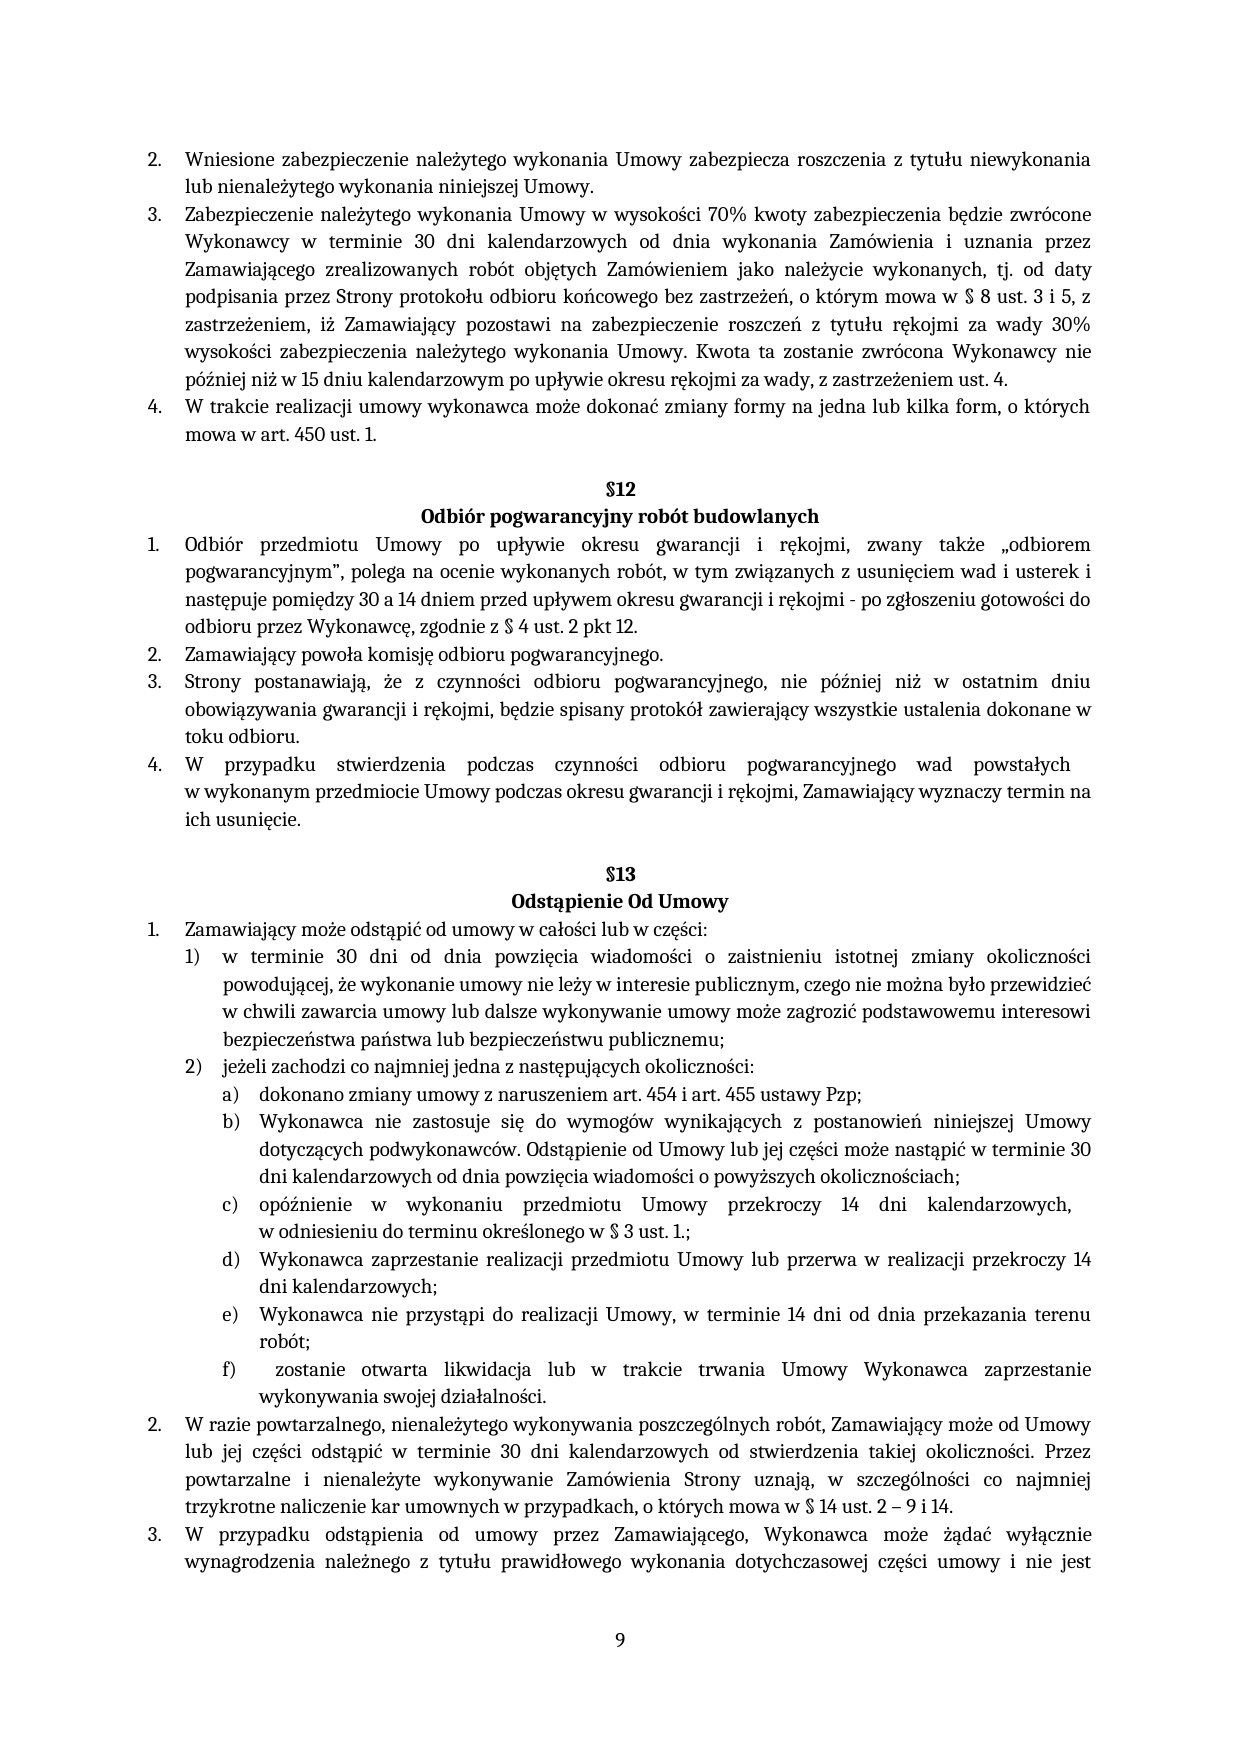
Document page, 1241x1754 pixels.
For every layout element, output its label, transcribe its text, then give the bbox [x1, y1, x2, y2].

list Wykonawca nie przystąpi do realizacji Umowy, w terminie 14 dni od dnia przekazania terenu robót; [222, 1303, 1093, 1354]
list opóźnienie w wykonaniu przedmiotu Umowy przekroczy 14 dni kalendarzowych, w odniesieniu do terminu określonego w § 3 ust. 1.; [222, 1193, 1093, 1244]
list Wniesione zabezpieczenie należytego wykonania Umowy zabezpiecza roszczenia z tytułu niewykonania lub nienależytego wykonania niniejszej Umowy. [148, 148, 1093, 199]
list jeżeli zachodzi co najmniej jedna z następujących okoliczności: [185, 1055, 1093, 1079]
text §12 [148, 478, 1093, 502]
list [148, 1523, 1093, 1574]
list dokonano zmiany umowy z naruszeniem art. 454 i art. 455 ustawy Pzp; [222, 1083, 1093, 1107]
list w terminie 30 dni od dnia powzięcia wiadomości o zaistnieniu istotnej zmiany okoliczności powodującej, że wykonanie umowy nie leży w interesie publicznym, czego nie można było przewidzieć w chwili zawarcia umowy lub dalsze wykonywanie umowy może zagrozić podstawowemu interesowi bezpieczeństwa państwa lub bezpieczeństwu publicznemu; [185, 945, 1093, 1052]
list W przypadku stwierdzenia podczas czynności odbioru pogwarancyjnego wad powstałych w wykonanym przedmiocie Umowy podczas okresu gwarancji i rękojmi, Zamawiający wyznaczy termin na ich usunięcie. [148, 753, 1093, 832]
list Zamawiający powoła komisję odbioru pogwarancyjnego. [148, 643, 1093, 667]
list W razie powtarzalnego, nienależytego wykonywania poszczególnych robót, Zamawiający może od Umowy lub jej części odstąpić w terminie 30 dni kalendarzowych od stwierdzenia takiej okoliczności. Przez powtarzalne i nienależyte wykonywanie Zamówienia Strony uznają, w szczególności co najmniej trzykrotne naliczenie kar umownych w przypadkach, o których mowa w § 14 ust. 2 – 9 i 14. [148, 1413, 1093, 1519]
list Zabezpieczenie należytego wykonania Umowy w wysokości 70% kwoty zabezpieczenia będzie zwrócone Wykonawcy w terminie 30 dni kalendarzowych od dnia wykonania Zamówienia i uznania przez Zamawiającego zrealizowanych robót objętych Zamówieniem jako należycie wykonanych, tj. od daty podpisania przez Strony protokołu odbioru końcowego bez zastrzeżeń, o którym mowa w § 8 ust. 3 i 5, z zastrzeżeniem, iż Zamawiający pozostawi na zabezpieczenie roszczeń z tytułu rękojmi za wady 30% wysokości zabezpieczenia należytego wykonania Umowy. Kwota ta zostanie zwrócona Wykonawcy nie później niż w 15 dniu kalendarzowym po upływie okresu rękojmi za wady, z zastrzeżeniem ust. 4. [148, 203, 1093, 392]
list Zamawiający może odstąpić od umowy w całości lub w części: [148, 918, 1093, 942]
list W trakcie realizacji umowy wykonawca może dokonać zmiany formy na jedna lub kilka form, o których mowa w art. 450 ust. 1. [148, 395, 1093, 447]
list Wykonawca nie zastosuje się do wymogów wynikających z postanowień niniejszej Umowy dotyczących podwykonawców. Odstąpienie od Umowy lub jej części może nastąpić w terminie 30 dni kalendarzowych od dnia powzięcia wiadomości o powyższych okolicznościach; [222, 1110, 1093, 1189]
text §13 [148, 863, 1093, 887]
text Odbiór pogwarancyjny robót budowlanych [148, 505, 1093, 529]
list Strony postanawiają, że z czynności odbioru pogwarancyjnego, nie później niż w ostatnim dniu obowiązywania gwarancji i rękojmi, będzie spisany protokół zawierający wszystkie ustalenia dokonane w toku odbioru. [148, 670, 1093, 749]
list Odbiór przedmiotu Umowy po upływie okresu gwarancji i rękojmi, zwany także „odbiorem pogwarancyjnym”, polega na ocenie wykonanych robót, w tym związanych z usunięciem wad i usterek i następuje pomiędzy 30 a 14 dniem przed upływem okresu gwarancji i rękojmi - po zgłoszeniu gotowości do odbioru przez Wykonawcę, zgodnie z § 4 ust. 2 pkt 12. [148, 533, 1093, 639]
text Odstąpienie Od Umowy [148, 890, 1093, 914]
list zostanie otwarta likwidacja lub w trakcie trwania Umowy Wykonawca zaprzestanie wykonywania swojej działalności. [222, 1358, 1093, 1409]
list Wykonawca zaprzestanie realizacji przedmiotu Umowy lub przerwa w realizacji przekroczy 14 dni kalendarzowych; [222, 1248, 1093, 1299]
